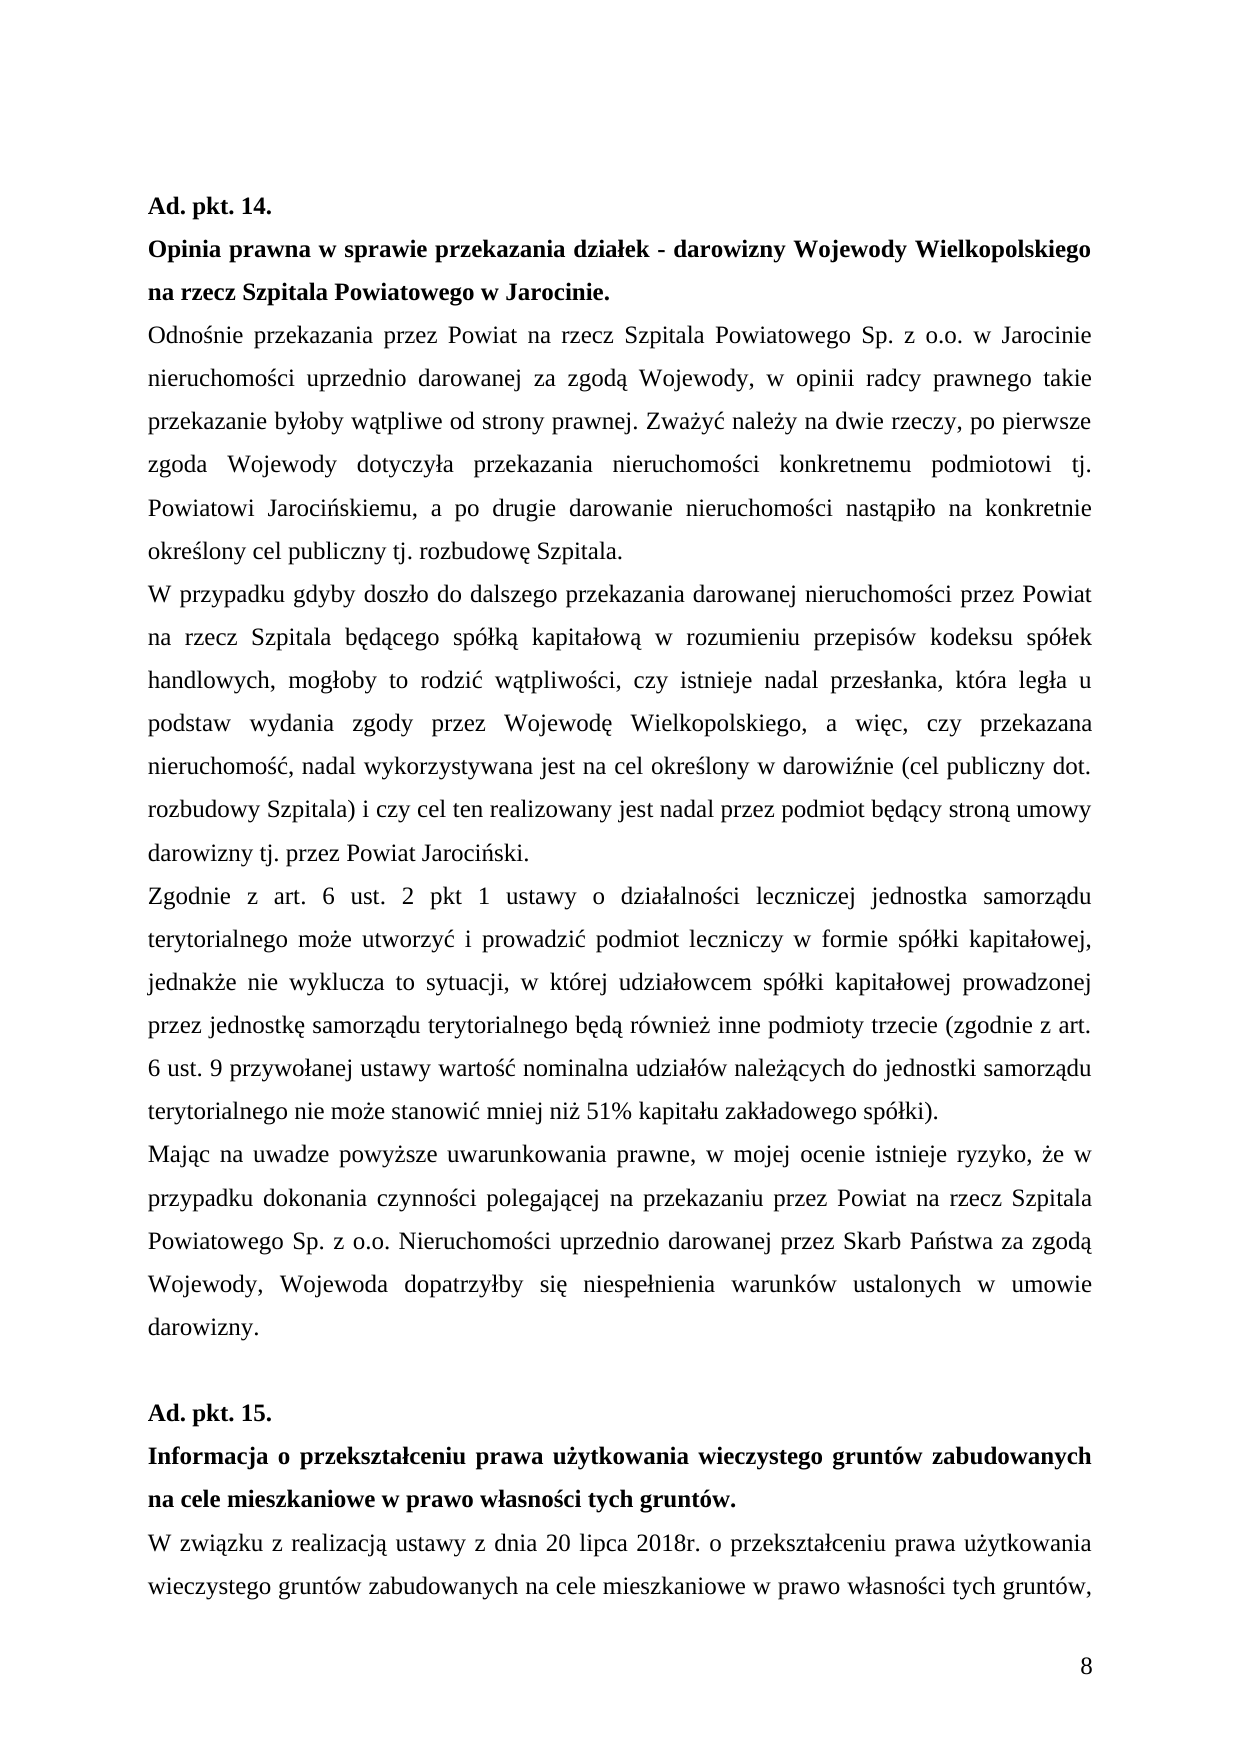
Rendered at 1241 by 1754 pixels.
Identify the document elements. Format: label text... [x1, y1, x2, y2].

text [148, 1528, 1093, 1599]
text Odnośnie przekazania przez Powiat na rzecz Szpitala Powiatowego Sp. z o.o. w Jarocinie nieruchomości uprzednio darowanej za zgodą Wojewody, w opinii radcy prawnego takie przekazanie byłoby wątpliwe od strony prawnej. Zważyć należy na dwie rzeczy, po pierwsze zgoda Wojewody dotyczyła przekazania nieruchomości konkretnemu podmiotowi tj. Powiatowi Jarocińskiemu, a po drugie darowanie nieruchomości nastąpiło na konkretnie określony cel publiczny tj. rozbudowę Szpitala. [148, 320, 1093, 564]
text Informacja o przekształceniu prawa użytkowania wieczystego gruntów zabudowanych na cele mieszkaniowe w prawo własności tych gruntów. [148, 1441, 1093, 1513]
text Zgodnie z art. 6 ust. 2 pkt 1 ustawy o działalności leczniczej jednostka samorządu terytorialnego może utworzyć i prowadzić podmiot leczniczy w formie spółki kapitałowej, jednakże nie wyklucza to sytuacji, w której udziałowcem spółki kapitałowej prowadzonej przez jednostkę samorządu terytorialnego będą również inne podmioty trzecie (zgodnie z art. 6 ust. 9 przywołanej ustawy wartość nominalna udziałów należących do jednostki samorządu terytorialnego nie może stanowić mniej niż 51% kapitału zakładowego spółki). [148, 881, 1093, 1125]
text Ad. pkt. 14. [148, 191, 1093, 219]
text Mając na uwadze powyższe uwarunkowania prawne, w mojej ocenie istnieje ryzyko, że w przypadku dokonania czynności polegającej na przekazaniu przez Powiat na rzecz Szpitala Powiatowego Sp. z o.o. Nieruchomości uprzednio darowanej przez Skarb Państwa za zgodą Wojewody, Wojewoda dopatrzyłby się niespełnienia warunków ustalonych w umowie darowizny. [148, 1139, 1093, 1341]
text W przypadku gdyby doszło do dalszego przekazania darowanej nieruchomości przez Powiat na rzecz Szpitala będącego spółką kapitałową w rozumieniu przepisów kodeksu spółek handlowych, mogłoby to rodzić wątpliwości, czy istnieje nadal przesłanka, która legła u podstaw wydania zgody przez Wojewodę Wielkopolskiego, a więc, czy przekazana nieruchomość, nadal wykorzystywana jest na cel określony w darowiźnie (cel publiczny dot. rozbudowy Szpitala) i czy cel ten realizowany jest nadal przez podmiot będący stroną umowy darowizny tj. przez Powiat Jarociński. [148, 579, 1093, 866]
text Ad. pkt. 15. [148, 1398, 1093, 1427]
text Opinia prawna w sprawie przekazania działek - darowizny Wojewody Wielkopolskiego na rzecz Szpitala Powiatowego w Jarocinie. [148, 234, 1093, 306]
